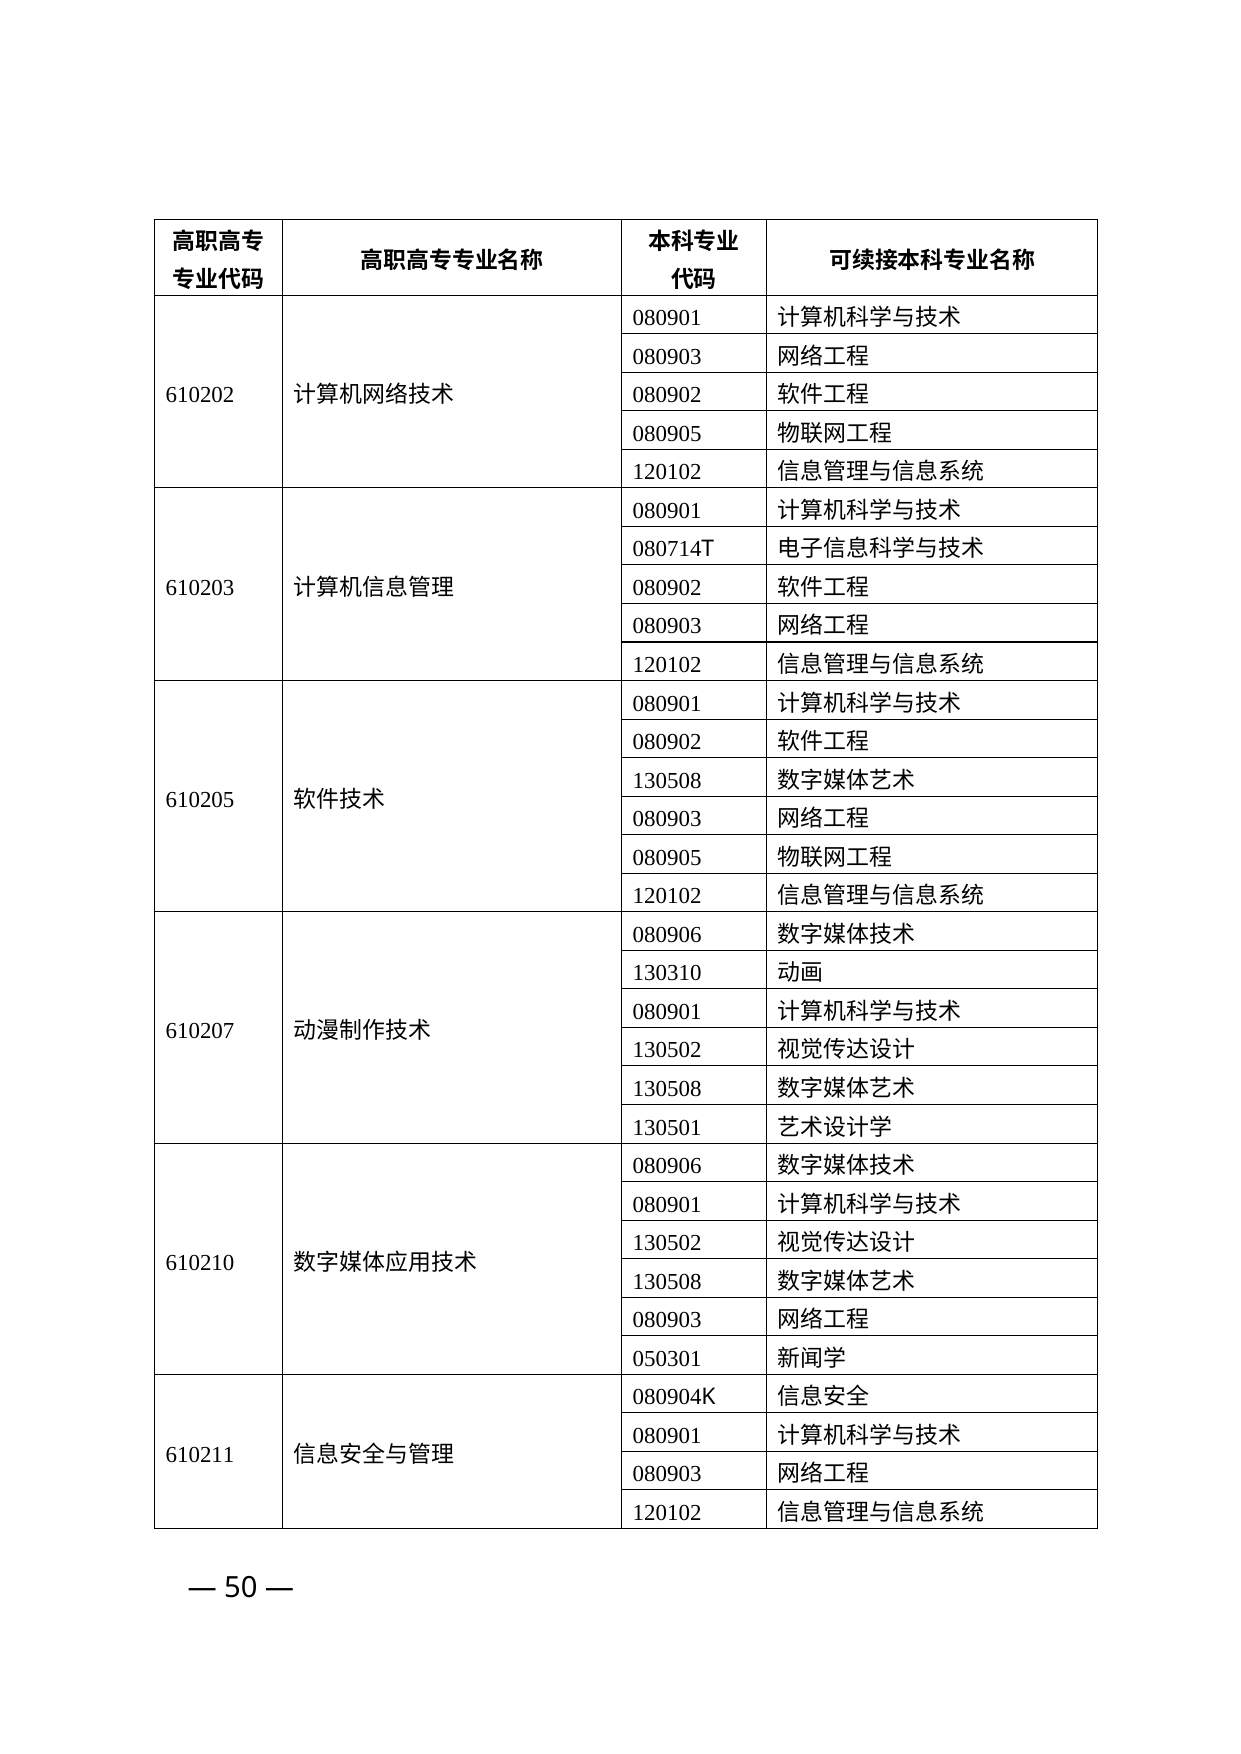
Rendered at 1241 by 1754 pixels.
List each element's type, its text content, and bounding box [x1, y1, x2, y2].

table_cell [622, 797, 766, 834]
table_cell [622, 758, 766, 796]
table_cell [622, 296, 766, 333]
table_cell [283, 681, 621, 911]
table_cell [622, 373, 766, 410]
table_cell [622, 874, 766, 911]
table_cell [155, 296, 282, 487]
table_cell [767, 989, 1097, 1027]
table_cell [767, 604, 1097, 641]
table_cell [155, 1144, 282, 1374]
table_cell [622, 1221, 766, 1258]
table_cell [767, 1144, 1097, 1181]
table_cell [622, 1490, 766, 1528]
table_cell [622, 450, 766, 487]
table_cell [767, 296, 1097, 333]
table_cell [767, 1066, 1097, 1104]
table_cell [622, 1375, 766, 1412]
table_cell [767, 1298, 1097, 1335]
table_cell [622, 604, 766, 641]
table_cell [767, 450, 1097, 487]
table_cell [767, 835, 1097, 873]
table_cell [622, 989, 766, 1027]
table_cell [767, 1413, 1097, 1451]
table_header 高职高专专业名称 [283, 220, 621, 294]
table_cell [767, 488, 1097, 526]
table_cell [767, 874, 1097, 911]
table_header 高职高专专业代码 [155, 220, 282, 294]
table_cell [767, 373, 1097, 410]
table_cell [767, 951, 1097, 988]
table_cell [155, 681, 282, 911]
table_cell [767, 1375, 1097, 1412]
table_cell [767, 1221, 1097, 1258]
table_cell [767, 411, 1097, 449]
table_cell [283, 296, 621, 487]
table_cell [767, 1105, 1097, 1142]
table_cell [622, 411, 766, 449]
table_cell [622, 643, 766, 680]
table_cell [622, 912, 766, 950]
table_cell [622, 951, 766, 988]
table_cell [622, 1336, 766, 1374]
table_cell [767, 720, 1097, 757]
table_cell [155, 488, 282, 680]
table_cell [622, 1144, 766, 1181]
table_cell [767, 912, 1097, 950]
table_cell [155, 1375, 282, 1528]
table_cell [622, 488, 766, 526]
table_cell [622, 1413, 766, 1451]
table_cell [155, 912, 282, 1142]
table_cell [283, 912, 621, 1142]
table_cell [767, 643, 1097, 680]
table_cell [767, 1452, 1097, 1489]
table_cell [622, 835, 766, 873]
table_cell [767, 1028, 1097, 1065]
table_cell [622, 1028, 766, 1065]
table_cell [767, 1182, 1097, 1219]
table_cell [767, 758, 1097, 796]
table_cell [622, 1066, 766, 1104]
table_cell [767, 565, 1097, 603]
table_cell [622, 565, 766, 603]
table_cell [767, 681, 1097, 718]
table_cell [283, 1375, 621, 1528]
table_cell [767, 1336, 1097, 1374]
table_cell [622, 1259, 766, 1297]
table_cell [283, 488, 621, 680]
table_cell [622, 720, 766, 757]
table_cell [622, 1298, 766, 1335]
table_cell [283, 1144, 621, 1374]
table_header 本科专业 代码 [622, 220, 766, 294]
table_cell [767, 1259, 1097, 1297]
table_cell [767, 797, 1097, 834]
table_header 可续接本科专业名称 [767, 220, 1097, 294]
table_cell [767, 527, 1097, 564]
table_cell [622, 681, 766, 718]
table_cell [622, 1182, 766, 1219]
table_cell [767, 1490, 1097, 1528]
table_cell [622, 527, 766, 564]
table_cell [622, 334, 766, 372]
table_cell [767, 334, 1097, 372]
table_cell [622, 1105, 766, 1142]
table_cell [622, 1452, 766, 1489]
